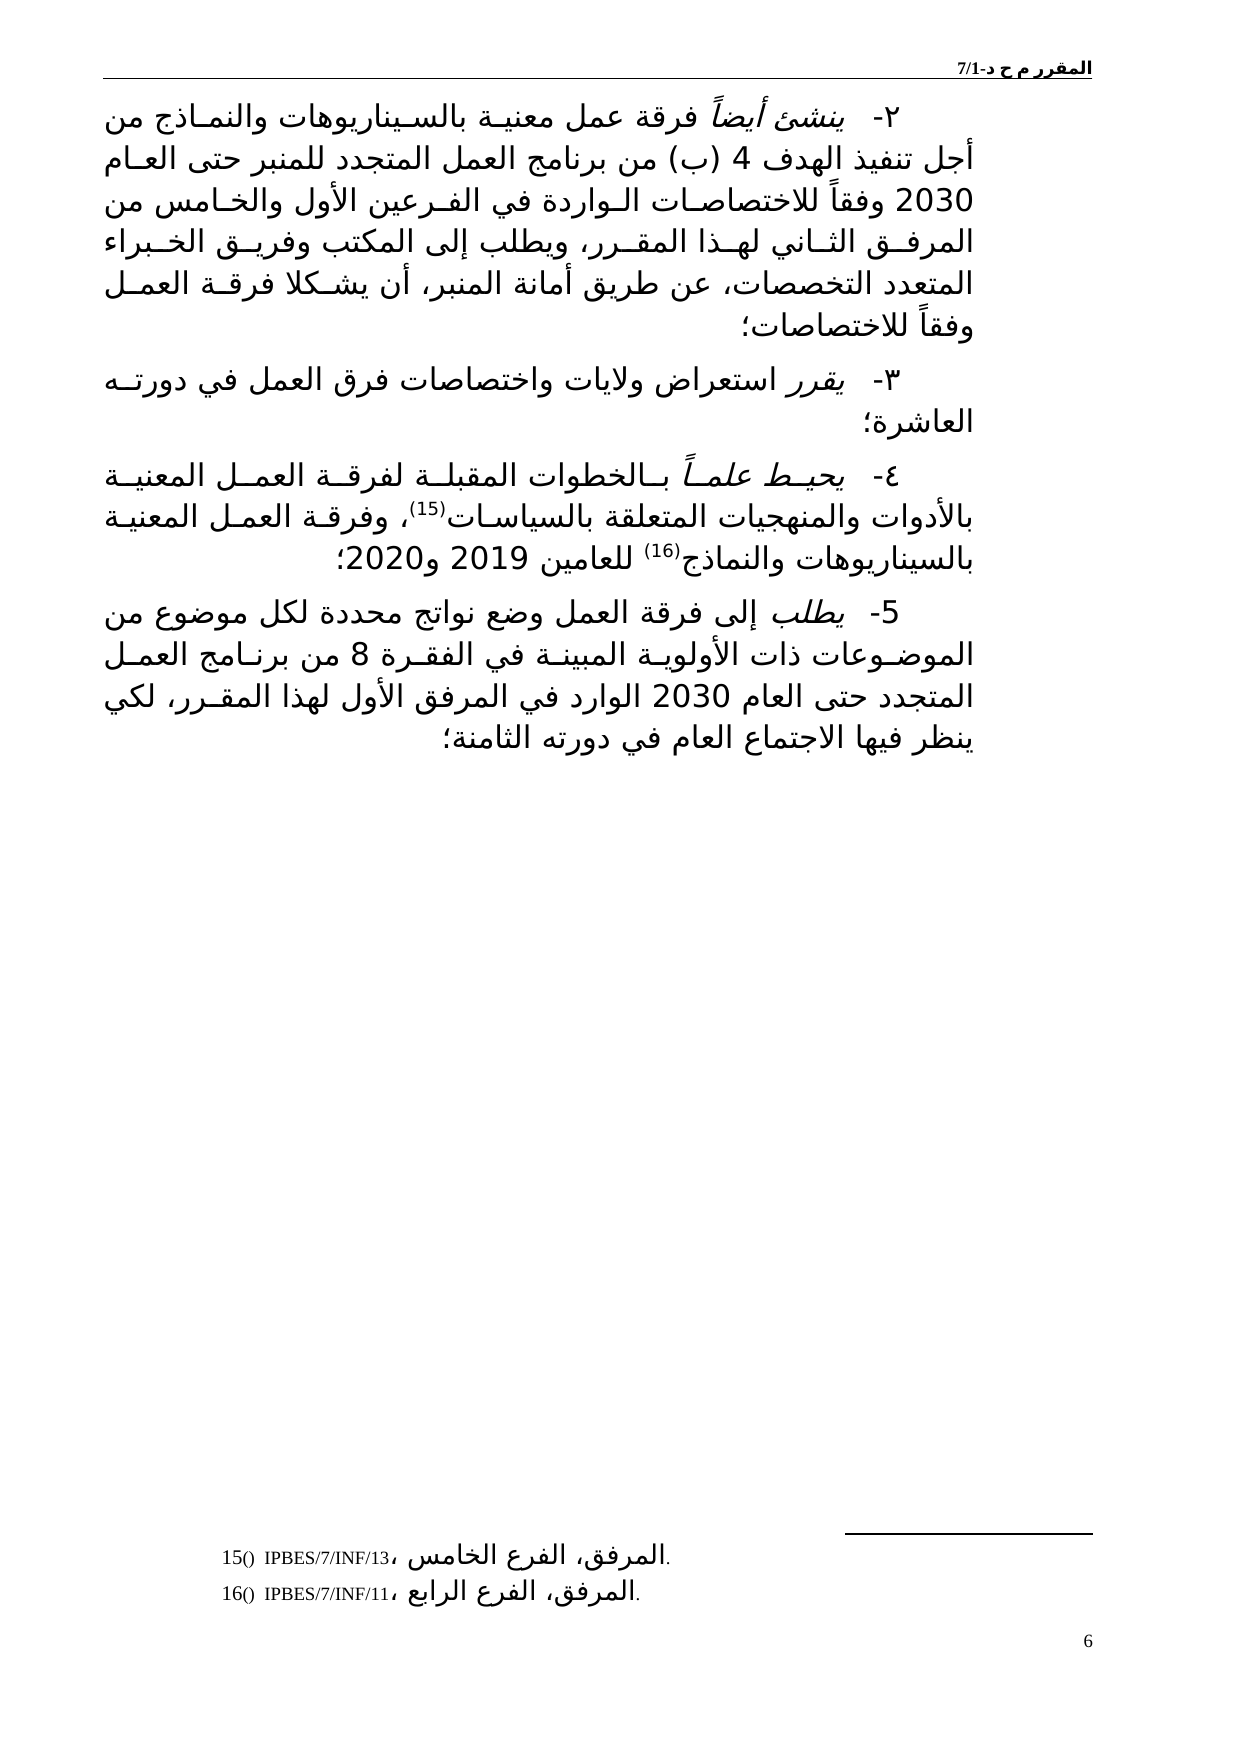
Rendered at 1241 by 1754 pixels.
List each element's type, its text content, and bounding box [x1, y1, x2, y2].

text 5- يطلب إلى فرقة العمل وضع نواتج محددة لكل موضوع من الموضوعات ذات الأولوية المبينة في الفقرة 8 من برنامج العمل المتجدد حتى العام 2030 الوارد في المرفق الأول لهذا المقرر، لكي ينظر فيها الاجتماع العام في دورته الثامنة؛ [103, 590, 974, 757]
text ٤- يحيط علماً بالخطوات المقبلة لفرقة العمل المعنية بالأدوات والمنهجيات المتعلقة بالسياسات()، وفرقة العمل المعنية بالسيناريوهات والنماذج() للعامين 2019 و2020؛ [103, 453, 974, 578]
text ٣- يقرر استعراض ولايات واختصاصات فرق العمل في دورته العاشرة؛ [103, 357, 974, 440]
text ٢- ينشئ أيضاً فرقة عمل معنية بالسيناريوهات والنماذج من أجل تنفيذ الهدف 4 (ب) من برنامج العمل المتجدد للمنبر حتى العام 2030 وفقاً للاختصاصات الواردة في الفرعين الأول والخامس من المرفق الثاني لهذا المقرر، ويطلب إلى المكتب وفريق الخبراء المتعدد التخصصات، عن طريق أمانة المنبر، أن يشكلا فرقة العمل وفقاً للاختصاصات؛ [103, 94, 974, 344]
